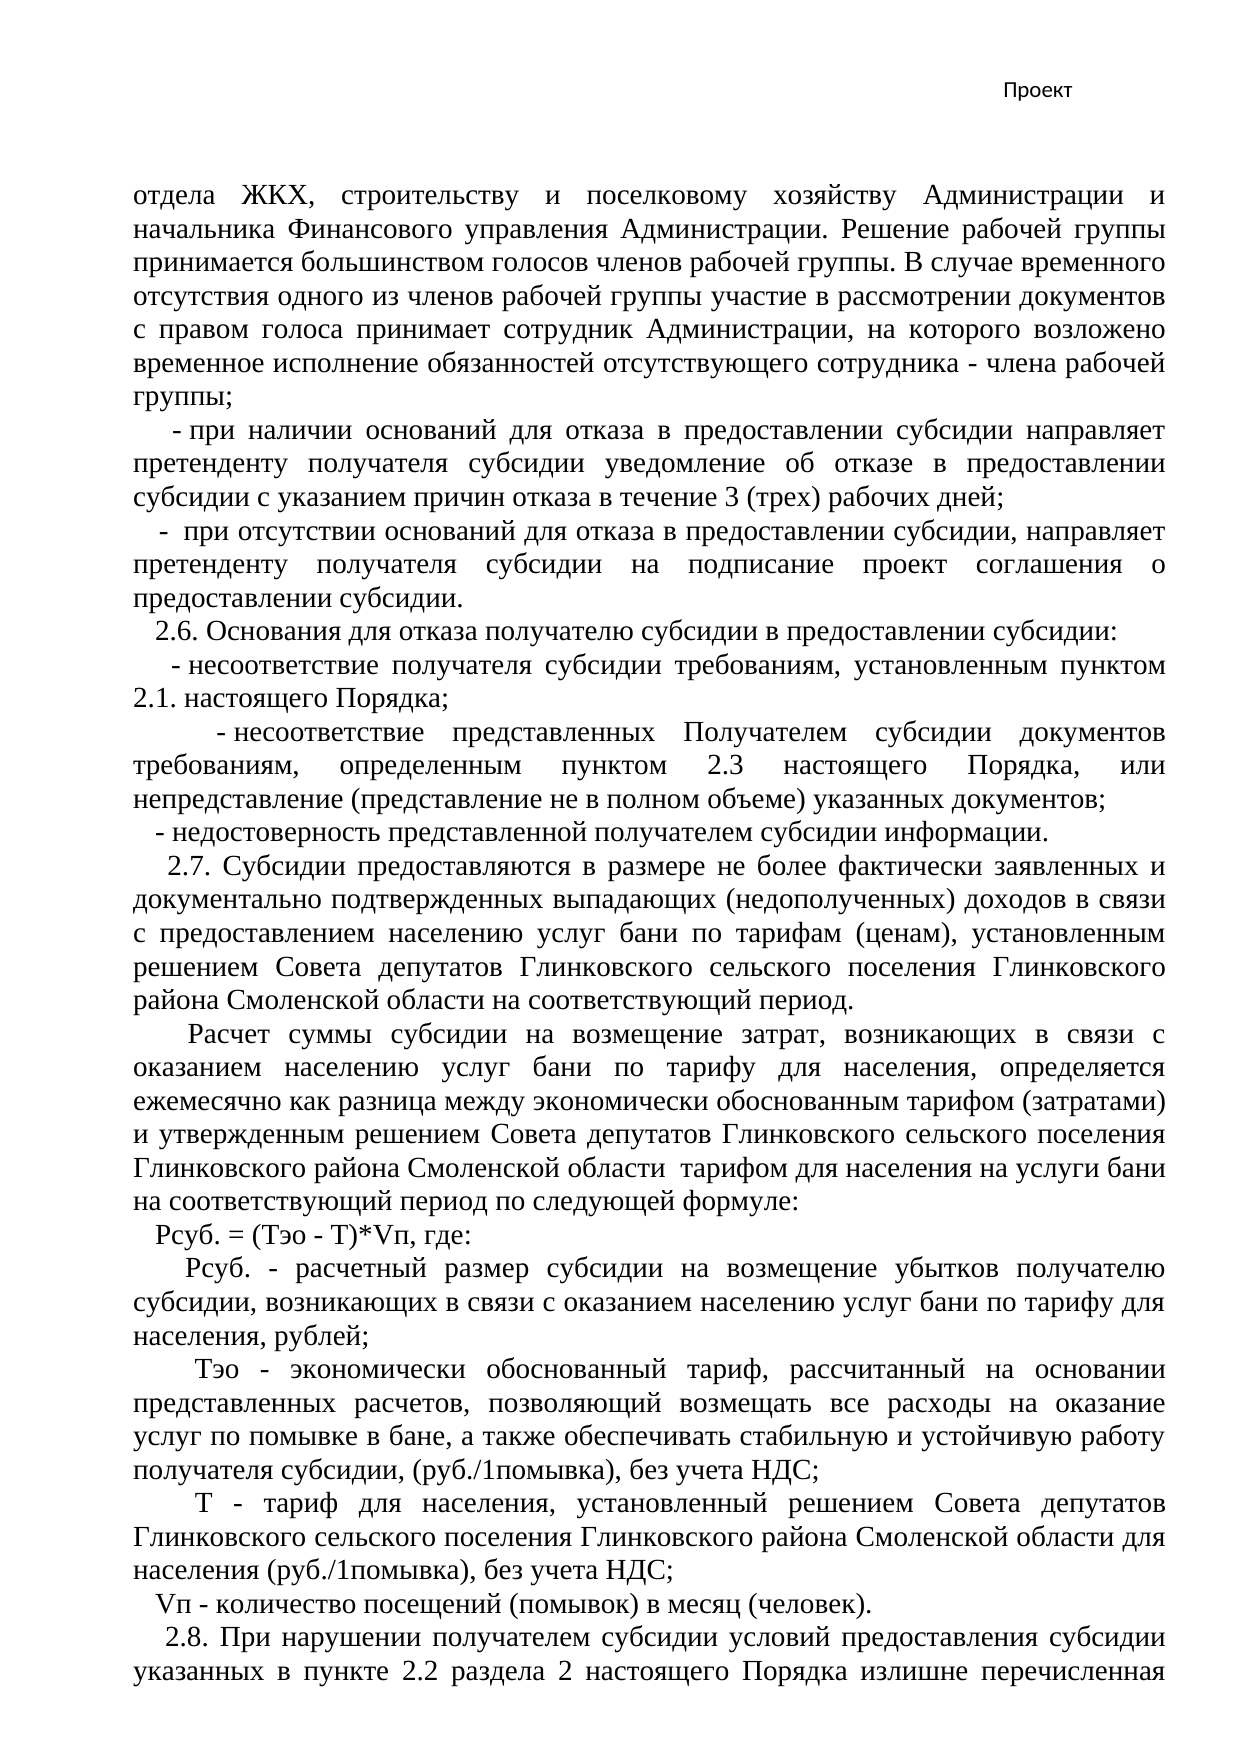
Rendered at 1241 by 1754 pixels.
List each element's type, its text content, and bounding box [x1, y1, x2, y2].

text - при наличии оснований для отказа в предоставлении субсидии направляет претенденту получателя субсидии уведомление об отказе в предоставлении субсидии с указанием причин отказа в течение 3 (трех) рабочих дней; [133, 412, 1167, 513]
text - несоответствие представленных Получателем субсидии документов требованиям, определенным пунктом 2.3 настоящего Порядка, или непредставление (представление не в полном объеме) указанных документов; [133, 714, 1167, 814]
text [133, 177, 1167, 412]
text Рсуб. = (Тэо - Т)*Vп, где: [133, 1217, 1167, 1251]
text Vп - количество посещений (помывок) в месяц (человек). [133, 1586, 1167, 1619]
text Тэо - экономически обоснованный тариф, рассчитанный на основании представленных расчетов, позволяющий возмещать все расходы на оказание услуг по помывке в бане, а также обеспечивать стабильную и устойчивую работу получателя субсидии, (руб./1помывка), без учета НДС; [133, 1351, 1167, 1485]
text - недостоверность представленной получателем субсидии информации. [133, 814, 1167, 848]
text 2.7. Субсидии предоставляются в размере не более фактически заявленных и документально подтвержденных выпадающих (недополученных) доходов в связи с предоставлением населению услуг бани по тарифам (ценам), установленным решением Совета депутатов Глинковского сельского поселения Глинковского района Смоленской области на соответствующий период. [133, 848, 1167, 1016]
text 2.6. Основания для отказа получателю субсидии в предоставлении субсидии: [133, 613, 1167, 647]
text - несоответствие получателя субсидии требованиям, установленным пунктом 2.1. настоящего Порядка; [133, 647, 1167, 714]
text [133, 1619, 1167, 1687]
text Рсуб. - расчетный размер субсидии на возмещение убытков получателю субсидии, возникающих в связи с оказанием населению услуг бани по тарифу для населения, рублей; [133, 1251, 1167, 1351]
text - при отсутствии оснований для отказа в предоставлении субсидии, направляет претенденту получателя субсидии на подписание проект соглашения о предоставлении субсидии. [133, 513, 1167, 613]
text Т - тариф для населения, установленный решением Совета депутатов Глинковского сельского поселения Глинковского района Смоленской области для населения (руб./1помывка), без учета НДС; [133, 1485, 1167, 1586]
text Расчет суммы субсидии на возмещение затрат, возникающих в связи с оказанием населению услуг бани по тарифу для населения, определяется ежемесячно как разница между экономически обоснованным тарифом (затратами) и утвержденным решением Совета депутатов Глинковского сельского поселения Глинковского района Смоленской области тарифом для населения на услуги бани на соответствующий период по следующей формуле: [133, 1016, 1167, 1217]
